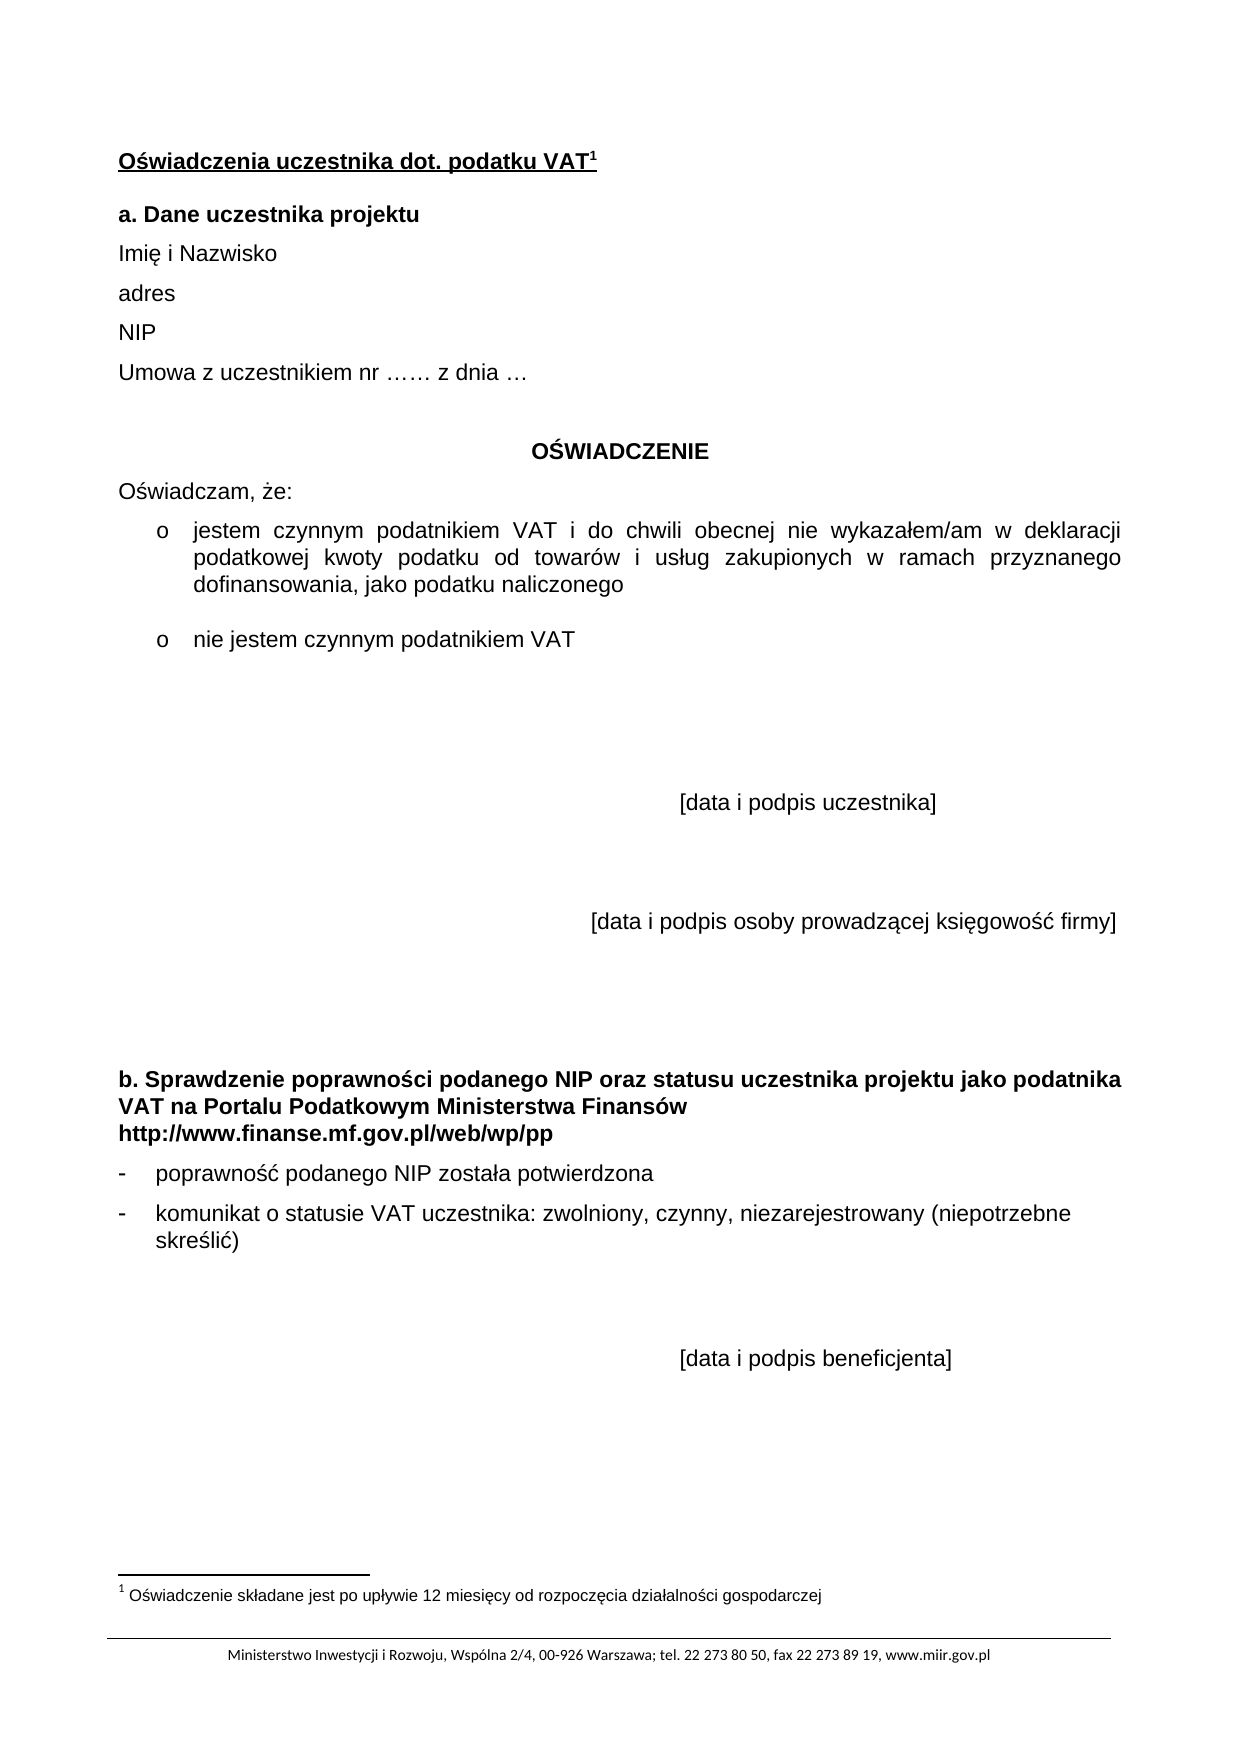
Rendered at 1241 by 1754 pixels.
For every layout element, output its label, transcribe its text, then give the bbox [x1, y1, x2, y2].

text [data i podpis uczestnika] [679, 789, 1122, 816]
text NIP [118, 319, 1122, 346]
text adres [118, 279, 1122, 307]
list komunikat o statusie VAT uczestnika: zwolniony, czynny, niezarejestrowany (niepotrzebne skreślić) [118, 1199, 1122, 1253]
text Imię i Nazwisko [118, 240, 1122, 267]
text OŚWIADCZENIE [118, 438, 1122, 465]
text Umowa z uczestnikiem nr …… z dnia … [118, 359, 1122, 386]
text Oświadczam, że: [118, 477, 1122, 504]
list jestem czynnym podatnikiem VAT i do chwili obecnej nie wykazałem/am w deklaracji podatkowej kwoty podatku od towarów i usług zakupionych w ramach przyznanego dofinansowania, jako podatku naliczonego [156, 517, 1122, 598]
text Oświadczenia uczestnika dot. podatku VAT [118, 148, 1122, 174]
text b. Sprawdzenie poprawności podanego NIP oraz statusu uczestnika projektu jako podatnika VAT na Portalu Podatkowym Ministerstwa Finansów http://www.finanse.mf.gov.pl/web/wp/pp [118, 1066, 1122, 1147]
text [data i podpis osoby prowadzącej księgowość firmy] [591, 908, 1122, 935]
list nie jestem czynnym podatnikiem VAT [156, 625, 1122, 652]
text a. Dane uczestnika projektu [118, 200, 1122, 227]
list poprawność podanego NIP została potwierdzona [118, 1160, 1122, 1187]
text [data i podpis beneficjenta] [679, 1345, 1122, 1372]
